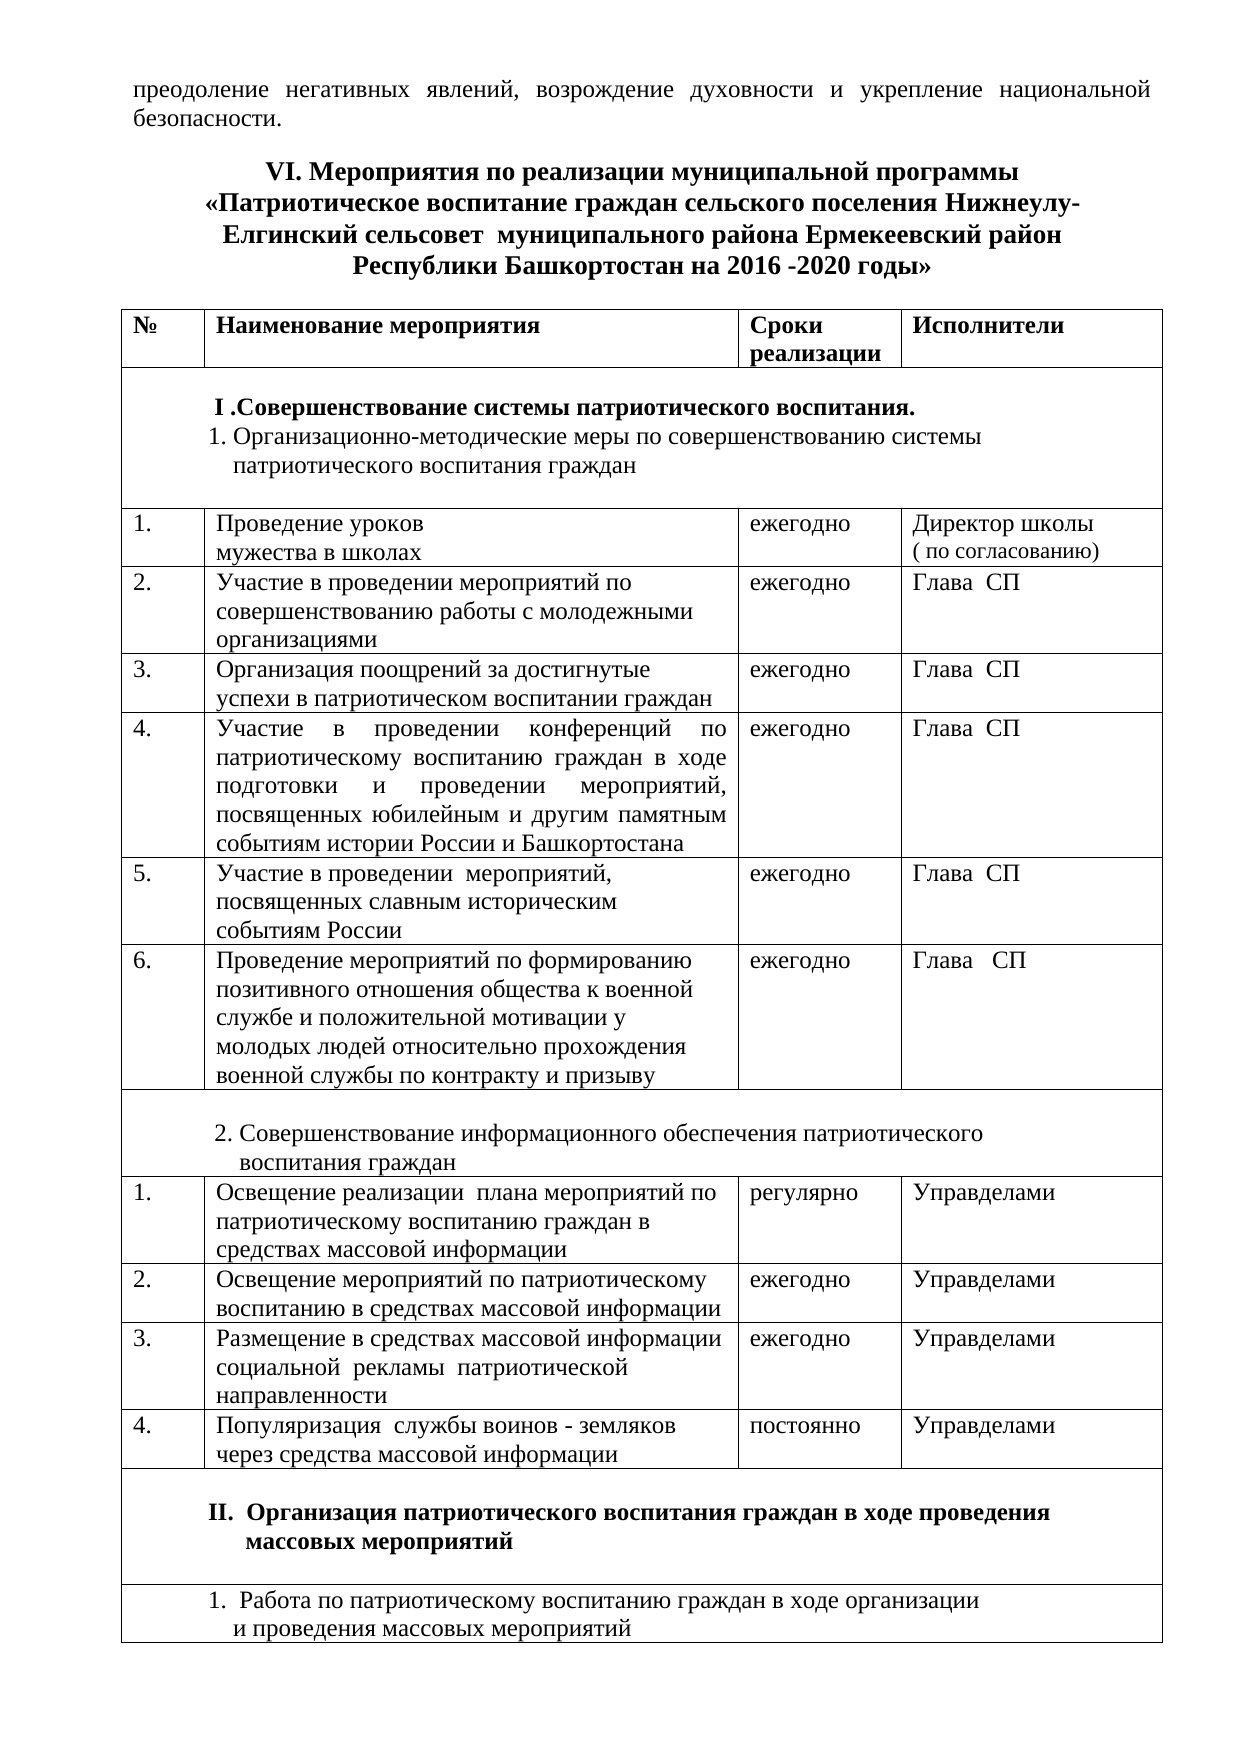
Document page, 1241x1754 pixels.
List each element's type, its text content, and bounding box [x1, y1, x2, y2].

table_cell ежегодно [739, 509, 901, 566]
table_cell Участие в проведении мероприятий, посвященных славным историческим событиям России [205, 858, 738, 944]
text Республики Башкортостан на 2016 -2020 годы» [133, 249, 1152, 280]
table_cell 4. [122, 1410, 204, 1468]
table_cell 4. [122, 713, 204, 857]
table_cell ежегодно [739, 713, 901, 857]
table_cell Участие в проведении конференций по патриотическому воспитанию граждан в ходе подготовки и проведении мероприятий, посвященных юбилейным и другим памятным событиям истории России и Башкортостана [205, 713, 738, 857]
table_header Исполнители [902, 310, 1162, 367]
text VI. Мероприятия по реализации муниципальной программы «Патриотическое воспитание граждан сельского поселения Нижнеулу- [133, 155, 1152, 218]
table_header № [122, 310, 204, 367]
table_cell Глава СП [902, 945, 1162, 1089]
table_cell 2. [122, 567, 204, 653]
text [133, 74, 1152, 131]
table_cell Управделами [902, 1177, 1162, 1263]
table_cell 2. Совершенствование информационного обеспечения патриотического воспитания граждан [122, 1090, 1162, 1176]
text Елгинский сельсовет муниципального района Ермекеевский район [133, 218, 1152, 249]
table_cell Глава СП [902, 567, 1162, 653]
table_cell регулярно [739, 1177, 901, 1263]
table_cell Размещение в средствах массовой информации социальной рекламы патриотической направленности [205, 1323, 738, 1409]
table_cell Освещение реализации плана мероприятий по патриотическому воспитанию граждан в средствах массовой информации [205, 1177, 738, 1263]
table_cell Глава СП [902, 858, 1162, 944]
table_cell II. Организация патриотического воспитания граждан в ходе проведения массовых мероприятий [122, 1469, 1162, 1584]
table_cell 1. [122, 1177, 204, 1263]
table_cell 5. [122, 858, 204, 944]
table_cell 6. [122, 945, 204, 1089]
table_cell Организация поощрений за достигнутые успехи в патриотическом воспитании граждан [205, 654, 738, 712]
table_cell ежегодно [739, 858, 901, 944]
table_header Сроки реализации [739, 310, 901, 367]
table_cell ежегодно [739, 1264, 901, 1322]
table_cell 3. [122, 654, 204, 712]
table_header Наименование мероприятия [205, 310, 738, 367]
table_cell ежегодно [739, 1323, 901, 1409]
table_cell 1. [122, 509, 204, 566]
table_cell Освещение мероприятий по патриотическому воспитанию в средствах массовой информации [205, 1264, 738, 1322]
table_cell Управделами [902, 1323, 1162, 1409]
table_cell Глава СП [902, 713, 1162, 857]
table_cell Проведение уроков мужества в школах [205, 509, 738, 566]
table_cell ежегодно [739, 945, 901, 1089]
table_cell Популяризация службы воинов - земляков через средства массовой информации [205, 1410, 738, 1468]
table_cell 3. [122, 1323, 204, 1409]
table_cell Проведение мероприятий по формированию позитивного отношения общества к военной службе и положительной мотивации у молодых людей относительно прохождения военной службы по контракту и призыву [205, 945, 738, 1089]
table_cell постоянно [739, 1410, 901, 1468]
table_cell 1. Работа по патриотическому воспитанию граждан в ходе организации и проведения массовых мероприятий [122, 1585, 1162, 1642]
table_cell Управделами [902, 1410, 1162, 1468]
table_cell 2. [122, 1264, 204, 1322]
table_cell Глава СП [902, 654, 1162, 712]
table_cell ежегодно [739, 654, 901, 712]
table_cell Участие в проведении мероприятий по совершенствованию работы с молодежными организациями [205, 567, 738, 653]
table_cell Управделами [902, 1264, 1162, 1322]
table_cell I .Совершенствование системы патриотического воспитания. 1. Организационно-методические меры по совершенствованию системы патриотического воспитания граждан [122, 368, 1162, 507]
table_cell ежегодно [739, 567, 901, 653]
table_cell Директор школы ( по согласованию) [902, 509, 1162, 566]
